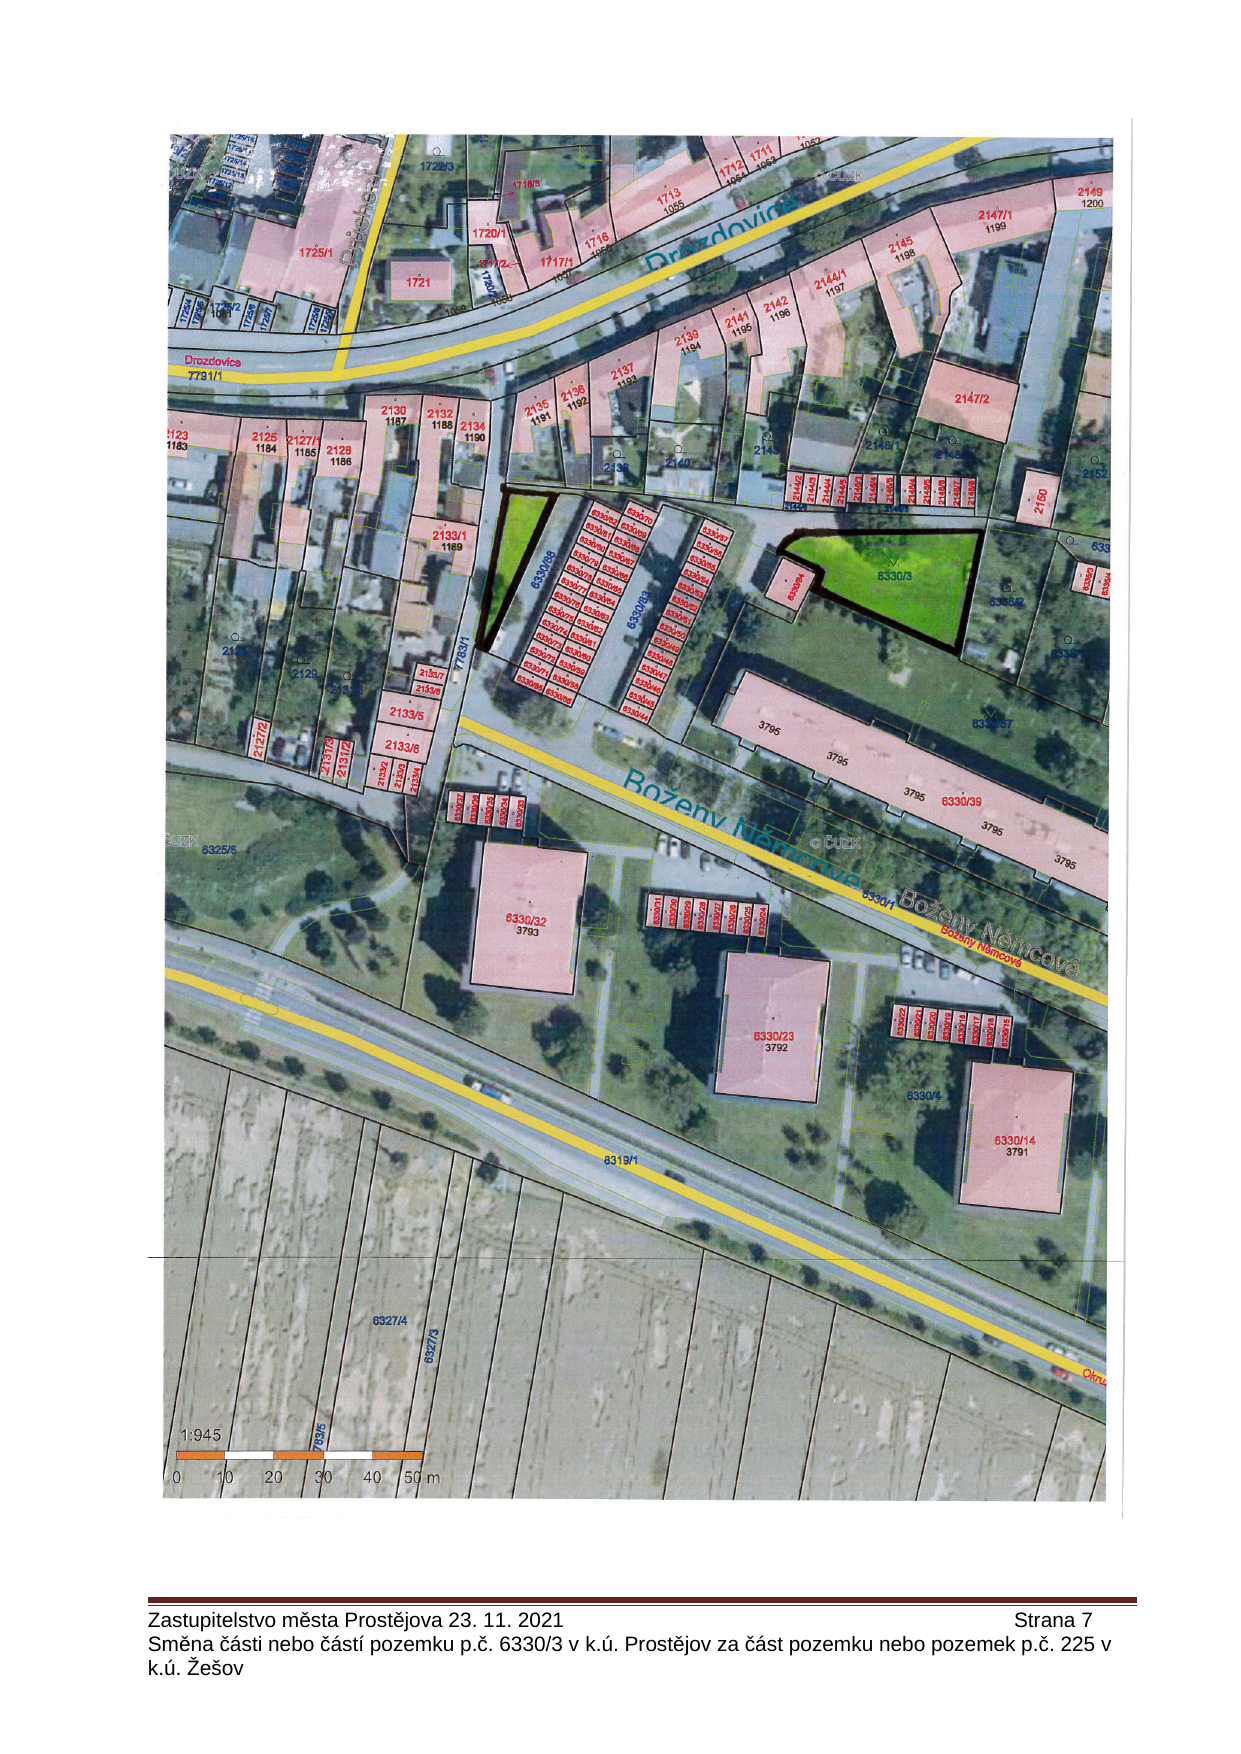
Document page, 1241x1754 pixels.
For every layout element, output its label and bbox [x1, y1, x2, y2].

picture [147, 118, 1137, 1518]
